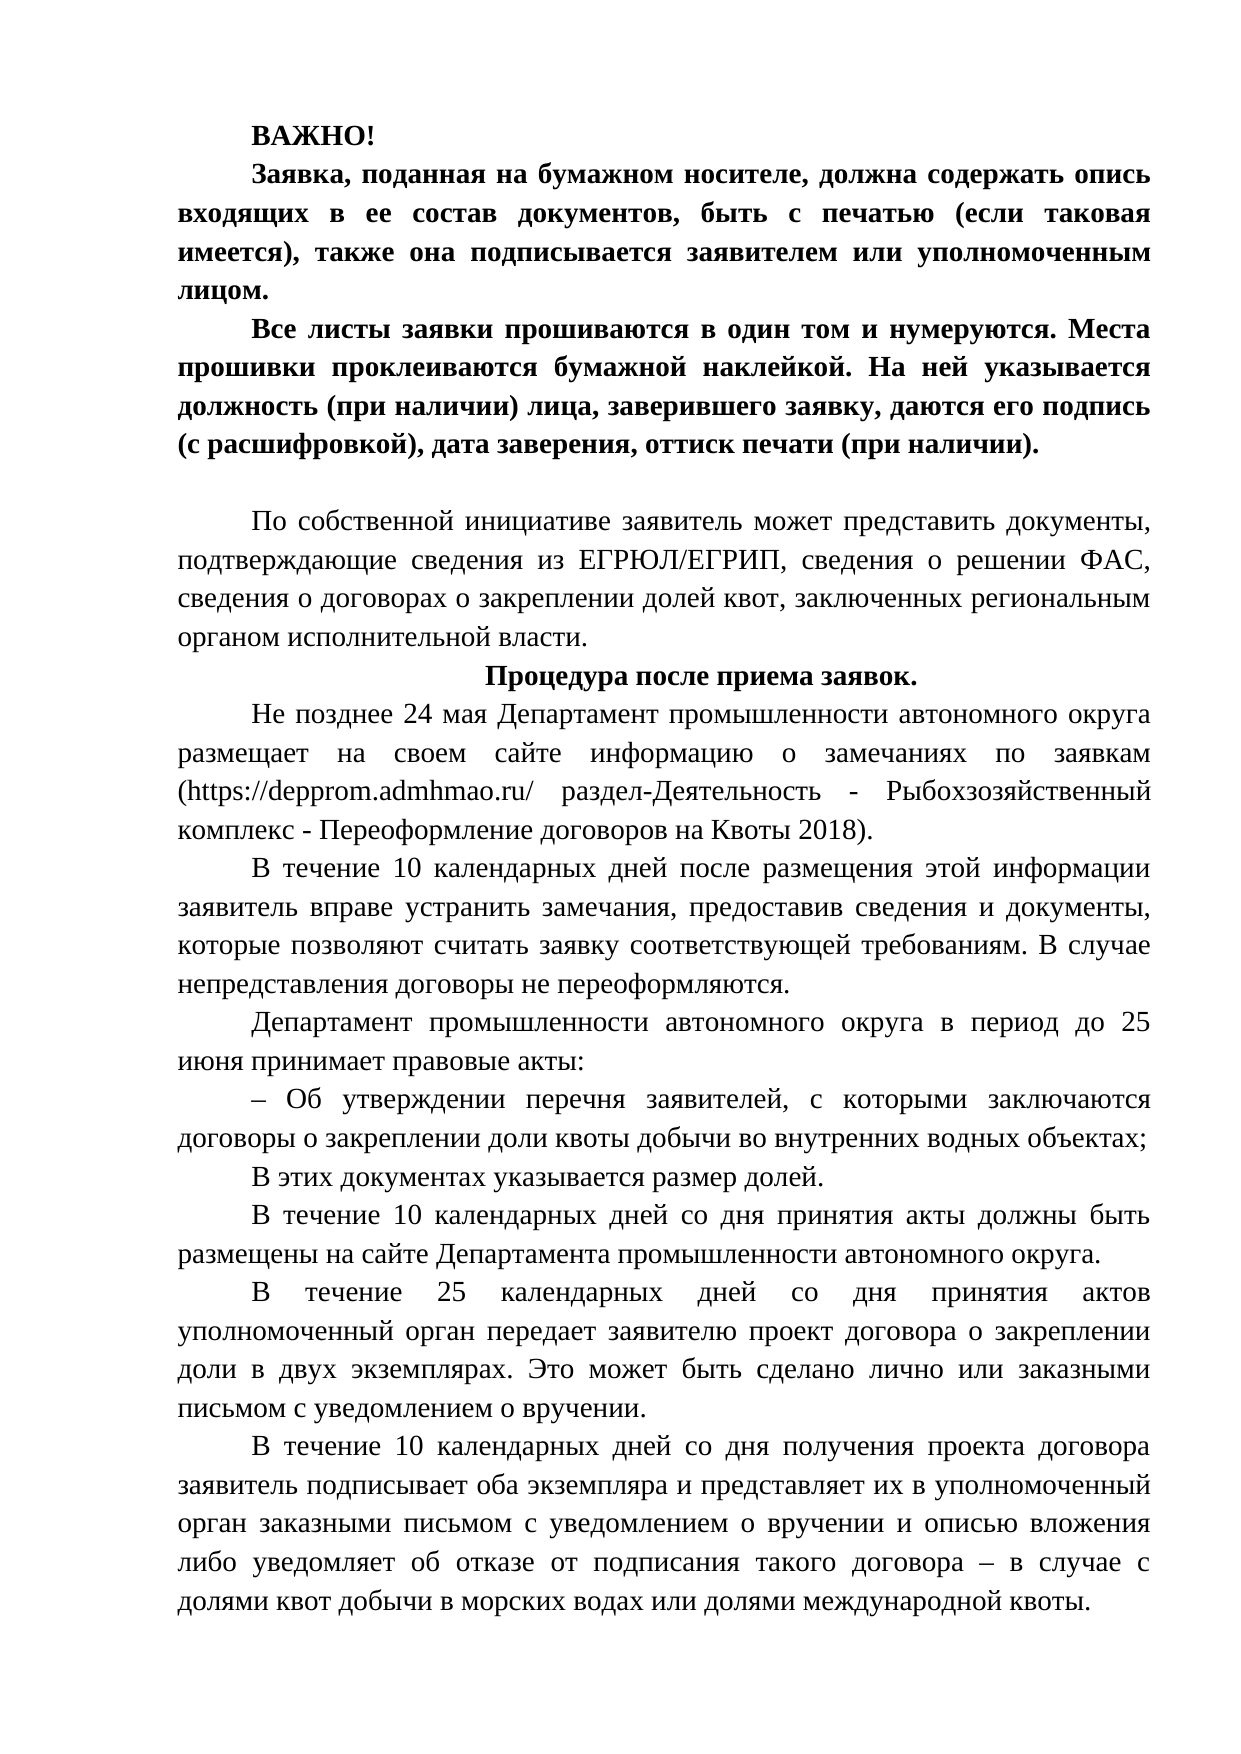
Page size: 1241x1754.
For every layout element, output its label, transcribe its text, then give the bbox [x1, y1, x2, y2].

text Все листы заявки прошиваются в один том и нумеруются. Места прошивки проклеиваются бумажной наклейкой. На ней указывается должность (при наличии) лица, заверившего заявку, даются его подпись (с расшифровкой), дата заверения, оттиск печати (при наличии). [177, 311, 1152, 460]
text В течение 10 календарных дней со дня принятия акты должны быть размещены на сайте Департамента промышленности автономного округа. [177, 1197, 1152, 1269]
text – Об утверждении перечня заявителей, с которыми заключаются договоры о закреплении доли квоты добычи во внутренних водных объектах; [177, 1082, 1152, 1154]
text По собственной инициативе заявитель может представить документы, подтверждающие сведения из ЕГРЮЛ/ЕГРИП, сведения о решении ФАС, сведения о договорах о закреплении долей квот, заключенных региональным органом исполнительной власти. [177, 503, 1152, 653]
text Процедура после приема заявок. [177, 658, 1152, 691]
text В этих документах указывается размер долей. [177, 1159, 1152, 1192]
text Не позднее 24 мая Департамент промышленности автономного округа размещает на своем сайте информацию о замечаниях по заявкам (https://depprom.admhmao.ru/ раздел-Деятельность - Рыбохзозяйственный комплекс - Переоформление договоров на Квоты 2018). [177, 696, 1152, 845]
text В течение 10 календарных дней после размещения этой информации заявитель вправе устранить замечания, предоставив сведения и документы, которые позволяют считать заявку соответствующей требованиям. В случае непредставления договоры не переоформляются. [177, 850, 1152, 999]
text Заявка, поданная на бумажном носителе, должна содержать опись входящих в ее состав документов, быть с печатью (если таковая имеется), также она подписывается заявителем или уполномоченным лицом. [177, 157, 1152, 306]
text В течение 10 календарных дней со дня получения проекта договора заявитель подписывает оба экземпляра и представляет их в уполномоченный орган заказными письмом с уведомлением о вручении и описью вложения либо уведомляет об отказе от подписания такого договора – в случае с долями квот добычи в морских водах или долями международной квоты. [177, 1428, 1152, 1616]
text В течение 25 календарных дней со дня принятия актов уполномоченный орган передает заявителю проект договора о закреплении доли в двух экземплярах. Это может быть сделано лично или заказными письмом с уведомлением о вручении. [177, 1274, 1152, 1423]
text Департамент промышленности автономного округа в период до 25 июня принимает правовые акты: [177, 1004, 1152, 1077]
text ВАЖНО! [177, 118, 1152, 152]
